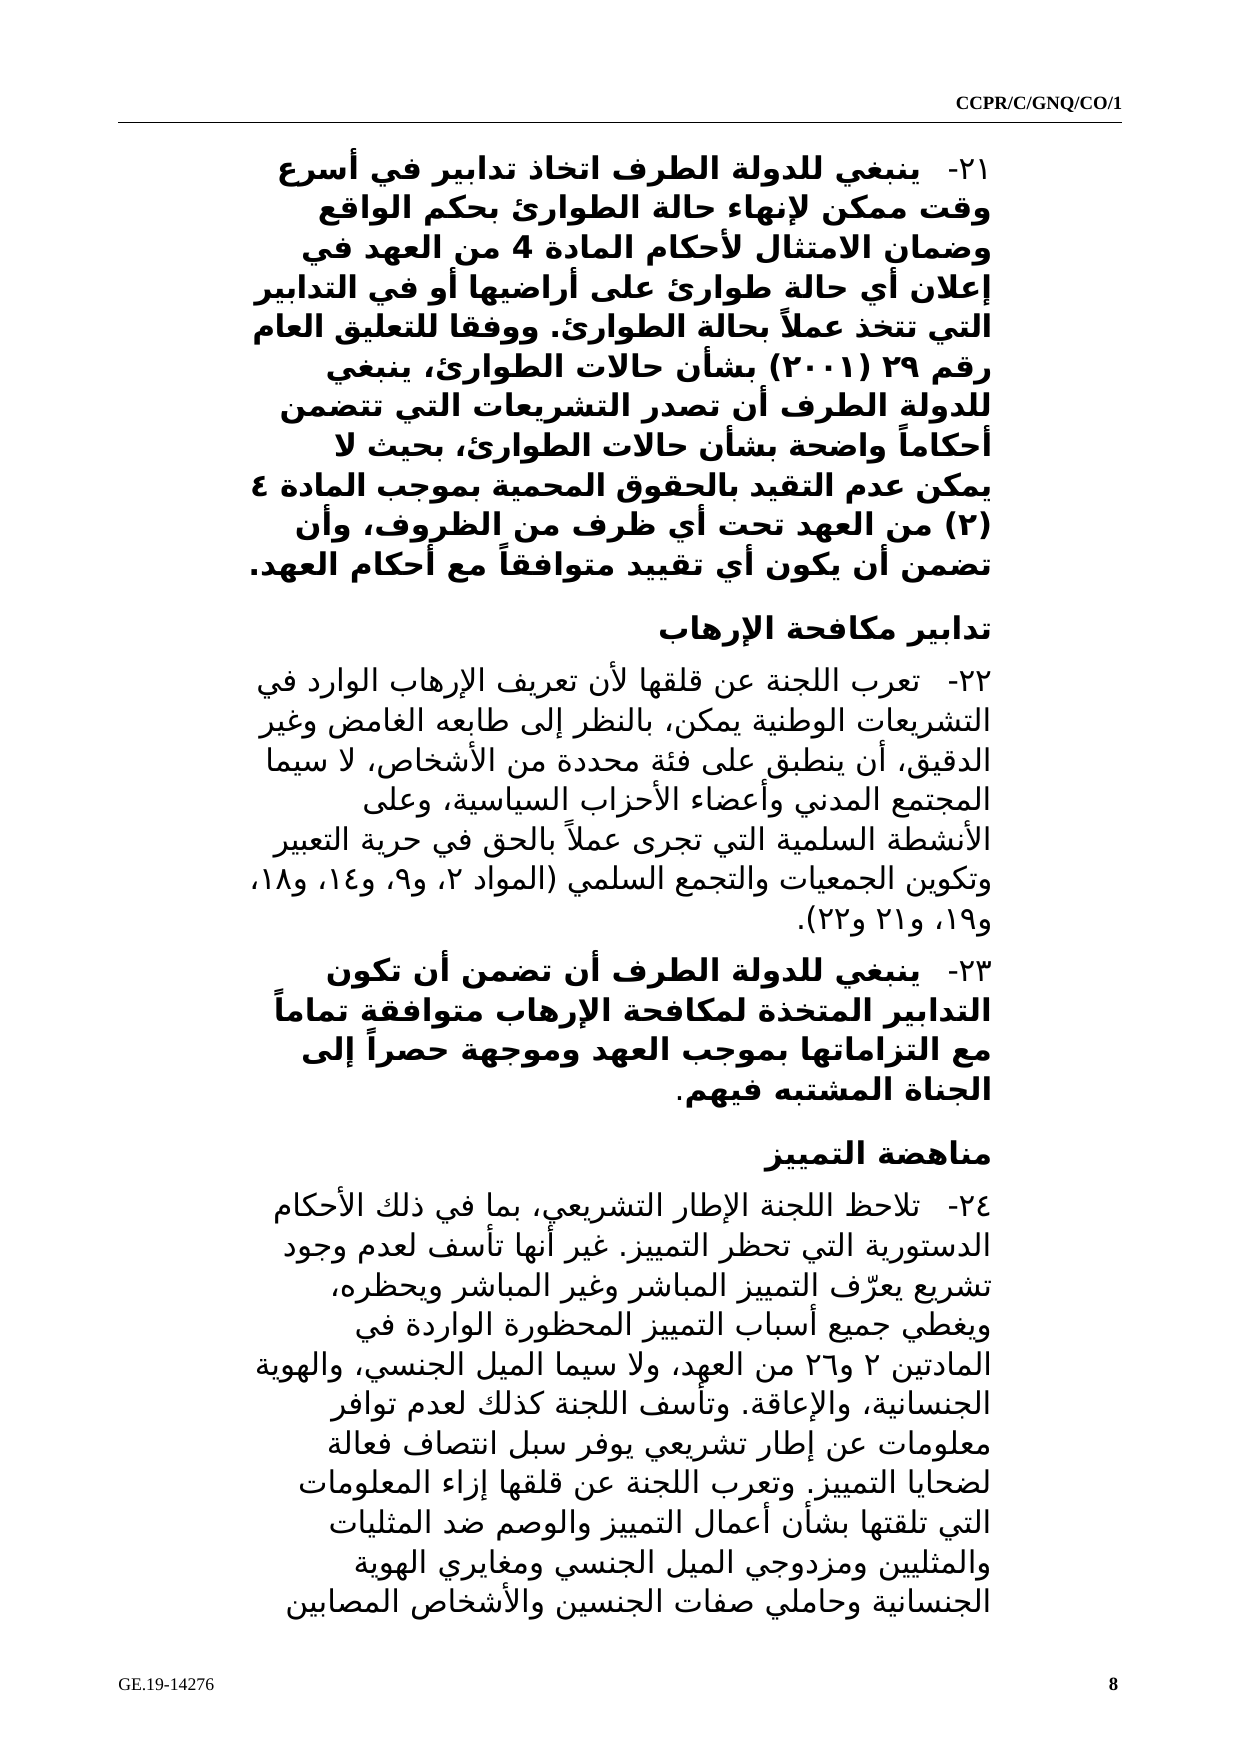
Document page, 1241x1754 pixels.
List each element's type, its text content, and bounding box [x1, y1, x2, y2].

text ٢١- ينبغي للدولة الطرف اتخاذ تدابير في أسرع وقت ممكن لإنهاء حالة الطوارئ بحكم الواقع وضمان الامتثال لأحكام المادة 4 من العهد في إعلان أي حالة طوارئ على أراضيها أو في التدابير التي تتخذ عملاً بحالة الطوارئ. ووفقا للتعليق العام رقم ٢٩ (٢٠٠١) بشأن حالات الطوارئ، ينبغي للدولة الطرف أن تصدر التشريعات التي تتضمن أحكاماً واضحة بشأن حالات الطوارئ، بحيث لا يمكن عدم التقيد بالحقوق المحمية بموجب المادة ٤ (٢) من العهد تحت أي ظرف من الظروف، وأن تضمن أن يكون أي تقييد متوافقاً مع أحكام العهد. [248, 148, 992, 583]
text تدابير مكافحة الإرهاب [248, 608, 1122, 648]
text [248, 1185, 992, 1621]
text ٢٣- ينبغي للدولة الطرف أن تضمن أن تكون التدابير المتخذة لمكافحة الإرهاب متوافقة تماماً مع التزاماتها بموجب العهد وموجهة حصراً إلى الجناة المشتبه فيهم. [248, 950, 992, 1108]
text ٢٢- تعرب اللجنة عن قلقها لأن تعريف الإرهاب الوارد في التشريعات الوطنية يمكن، بالنظر إلى طابعه الغامض وغير الدقيق، أن ينطبق على فئة محددة من الأشخاص، لا سيما المجتمع المدني وأعضاء الأحزاب السياسية، وعلى الأنشطة السلمية التي تجرى عملاً بالحق في حرية التعبير وتكوين الجمعيات والتجمع السلمي (المواد ٢، و٩، و١٤، و١٨، و١٩، و٢١ و٢٢). [248, 660, 992, 937]
text مناهضة التمييز [248, 1133, 1122, 1173]
